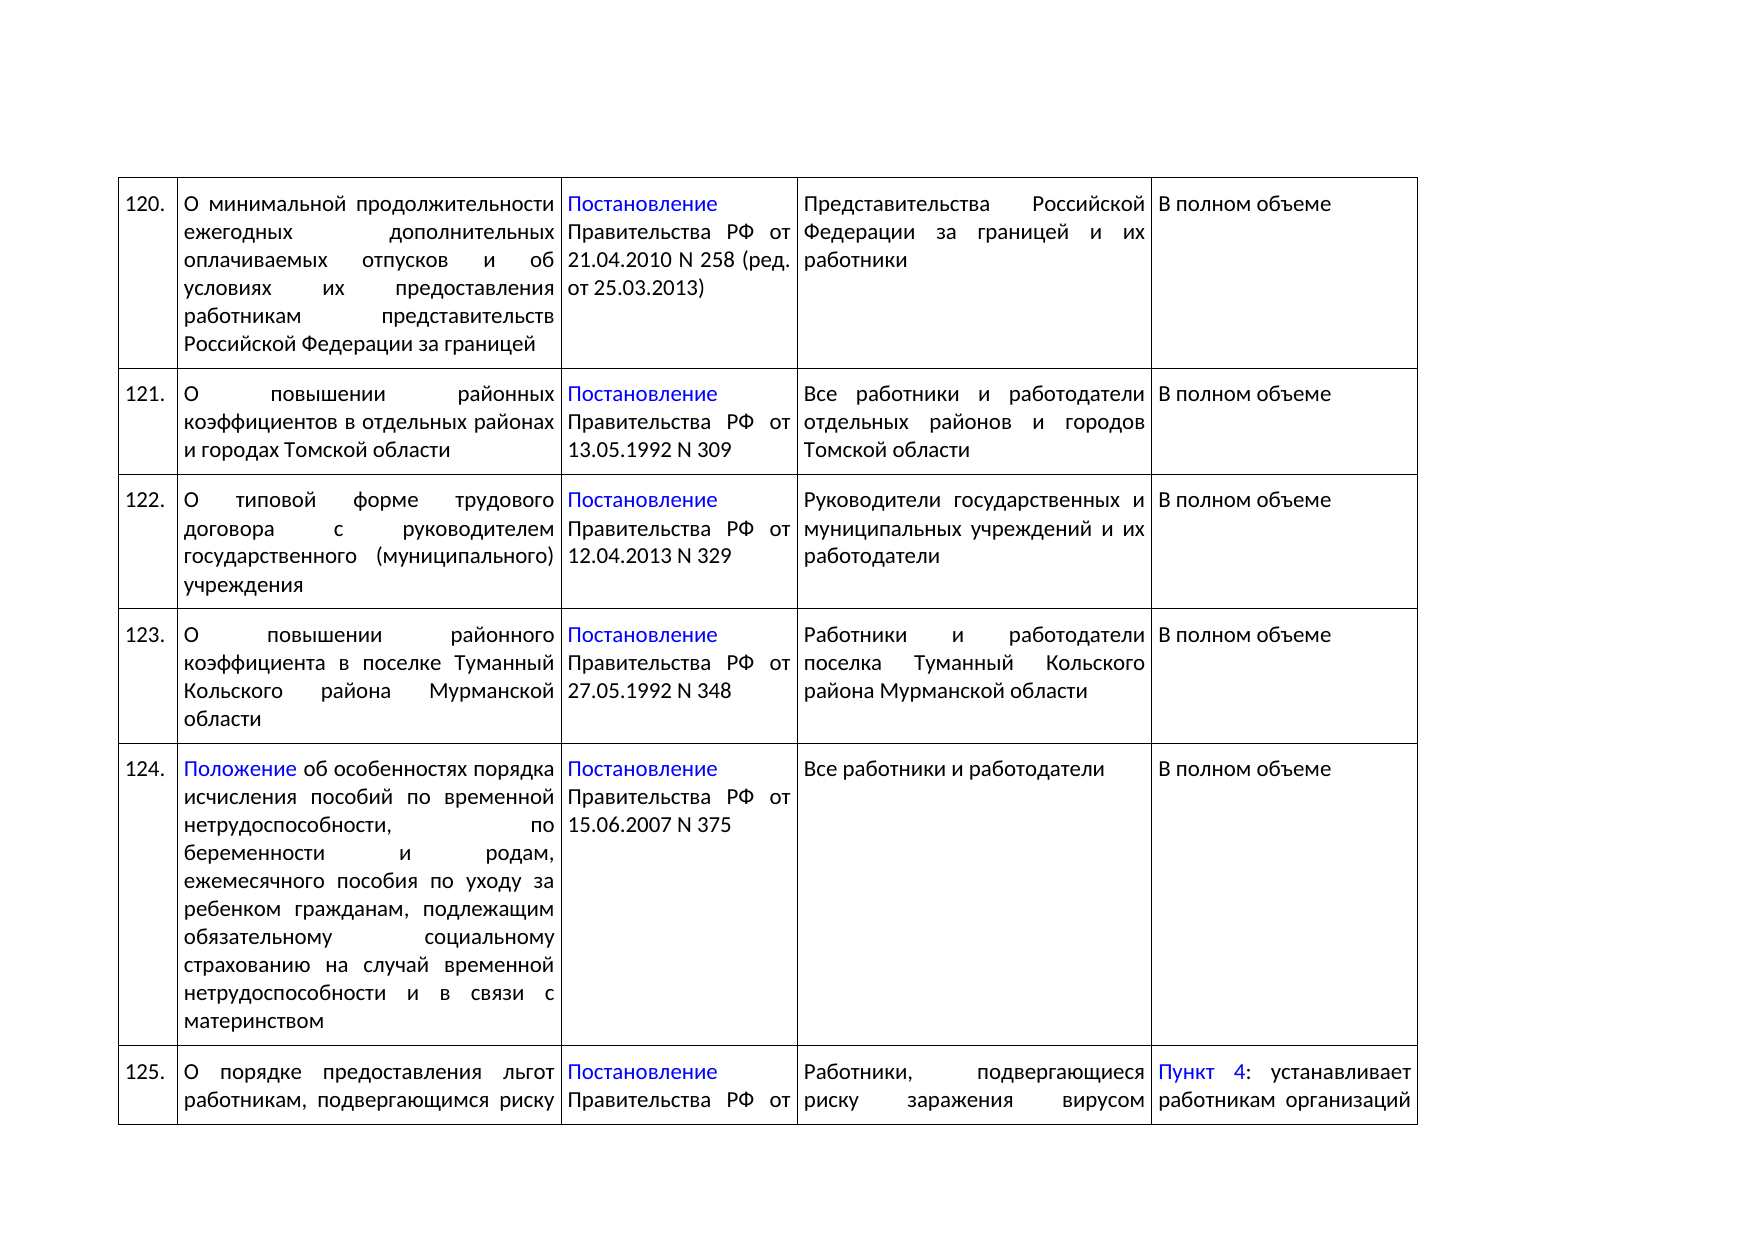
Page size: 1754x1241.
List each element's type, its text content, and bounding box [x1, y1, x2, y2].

table_cell В полном объеме [1152, 609, 1417, 743]
table_cell О повышении районного коэффициента в поселке Туманный Кольского района Мурманской области [178, 609, 561, 743]
table_cell Постановление Правительства РФ от 12.04.2013 N 329 [562, 475, 797, 608]
table_cell В полном объеме [1152, 744, 1417, 1045]
table_cell 122. [119, 475, 177, 608]
table_cell О минимальной продолжительности ежегодных дополнительных оплачиваемых отпусков и об условиях их предоставления работникам представительств Российской Федерации за границей [178, 178, 561, 368]
table_cell Все работники и работодатели [798, 744, 1151, 1045]
table_cell 121. [119, 369, 177, 474]
table_cell Работники и работодатели поселка Туманный Кольского района Мурманской области [798, 609, 1151, 743]
table_cell 124. [119, 744, 177, 1045]
table_cell В полном объеме [1152, 178, 1417, 368]
table_cell 120. [119, 178, 177, 368]
table_cell В полном объеме [1152, 475, 1417, 608]
table_cell Постановление Правительства РФ от 13.05.1992 N 309 [562, 369, 797, 474]
table_cell Положение об особенностях порядка исчисления пособий по временной нетрудоспособности, по беременности и родам, ежемесячного пособия по уходу за ребенком гражданам, подлежащим обязательному социальному страхованию на случай временной нетрудоспособности и в связи с материнством [178, 744, 561, 1045]
table_cell Руководители государственных и муниципальных учреждений и их работодатели [798, 475, 1151, 608]
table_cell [562, 1046, 797, 1123]
table_cell 125. [119, 1046, 177, 1123]
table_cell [798, 1046, 1151, 1123]
table_cell В полном объеме [1152, 369, 1417, 474]
table_cell Представительства Российской Федерации за границей и их работники [798, 178, 1151, 368]
table_cell Постановление Правительства РФ от 27.05.1992 N 348 [562, 609, 797, 743]
table_cell Постановление Правительства РФ от 21.04.2010 N 258 (ред. от 25.03.2013) [562, 178, 797, 368]
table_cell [178, 1046, 561, 1123]
table_cell Все работники и работодатели отдельных районов и городов Томской области [798, 369, 1151, 474]
table_cell Постановление Правительства РФ от 15.06.2007 N 375 [562, 744, 797, 1045]
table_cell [1152, 1046, 1417, 1123]
table_cell О повышении районных коэффициентов в отдельных районах и городах Томской области [178, 369, 561, 474]
table_cell О типовой форме трудового договора с руководителем государственного (муниципального) учреждения [178, 475, 561, 608]
table_cell 123. [119, 609, 177, 743]
